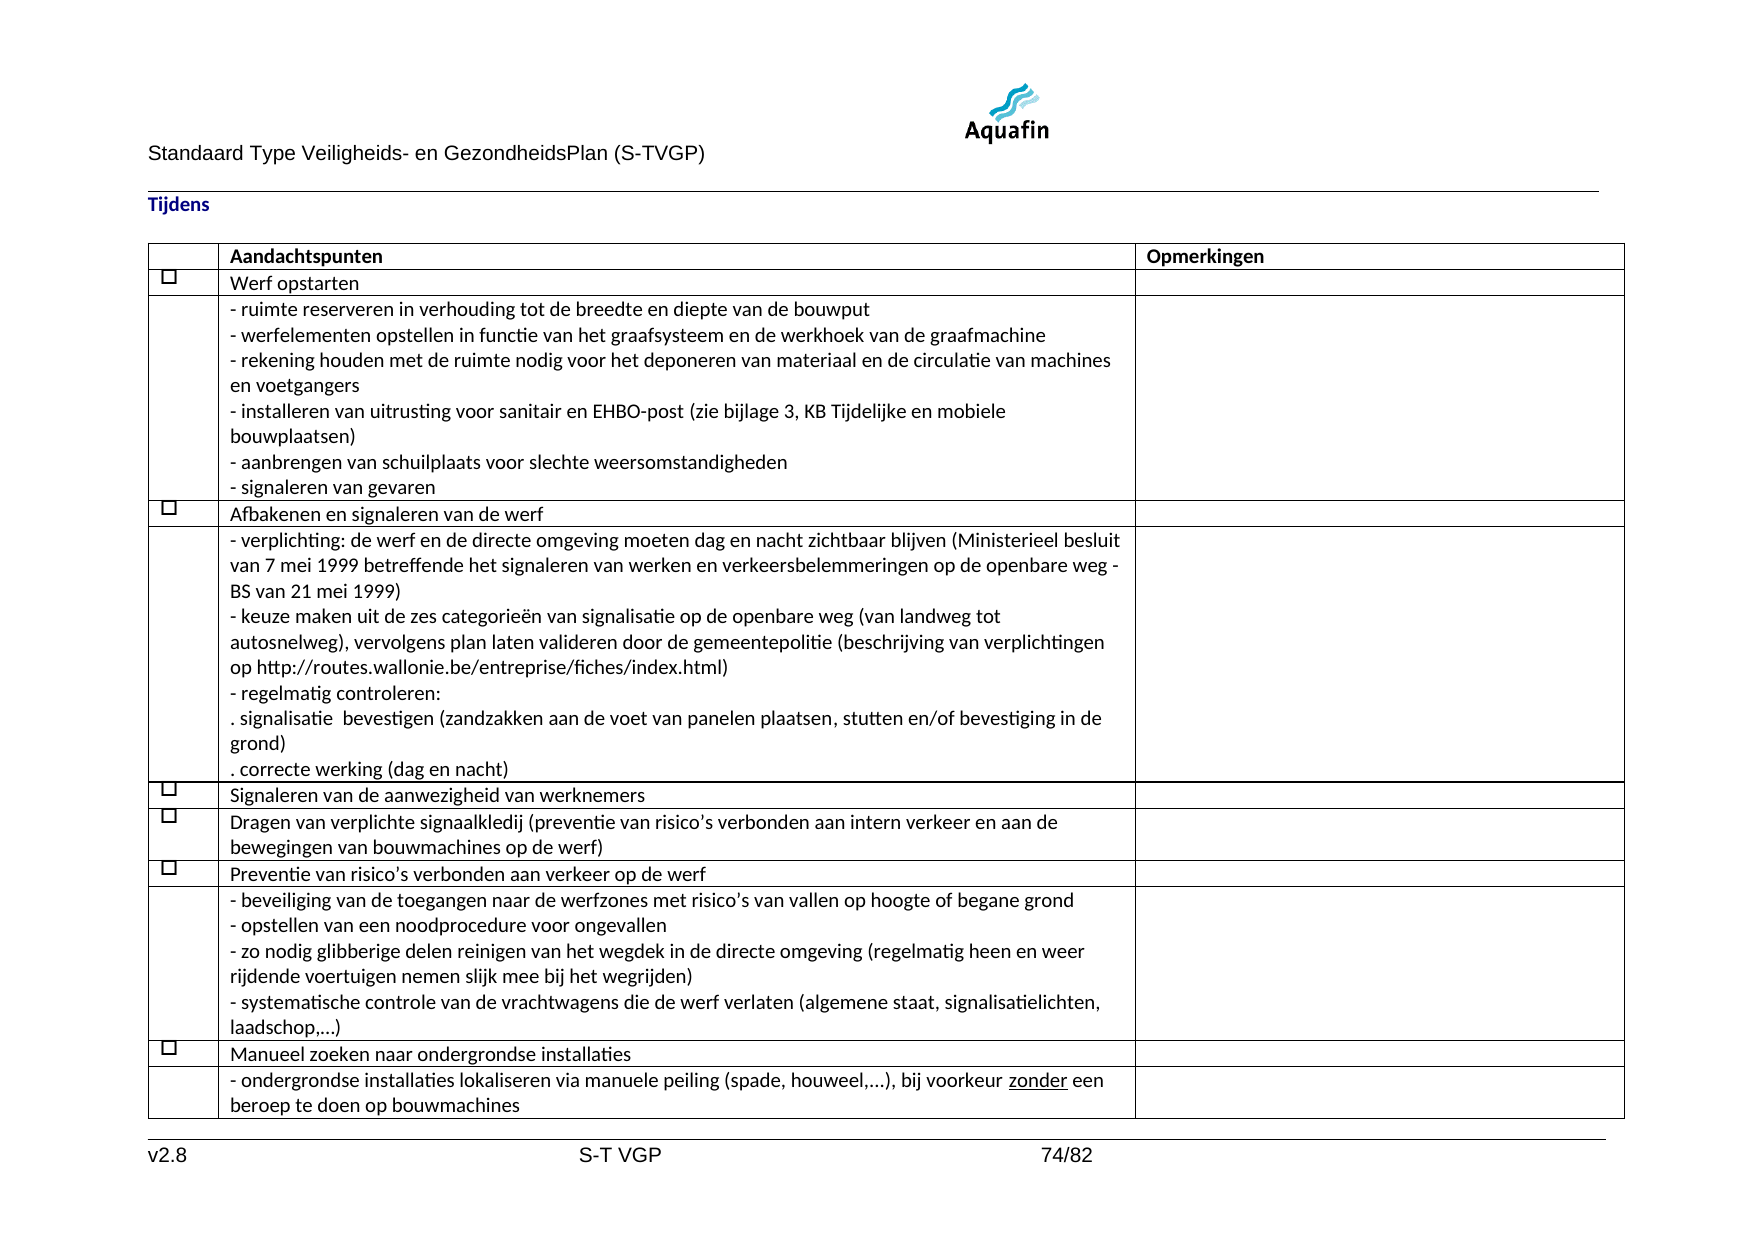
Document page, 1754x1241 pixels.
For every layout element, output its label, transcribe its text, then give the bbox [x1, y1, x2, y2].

table_cell [1136, 887, 1624, 1040]
table_cell [149, 887, 218, 1040]
table_cell [1136, 296, 1624, 500]
table_cell - beveiliging van de toegangen naar de werfzones met risico’s van vallen op hoogte of begane grond - opstellen van een noodprocedure voor ongevallen - zo nodig glibberige delen reinigen van het wegdek in de directe omgeving (regelmatig heen en weer rijdende voertuigen nemen slijk mee bij het wegrijden) - systematische controle van de vrachtwagens die de werf verlaten (algemene staat, signalisatielichten, laadschop,…) [219, 887, 1135, 1040]
table_cell [149, 296, 218, 500]
table_cell [1136, 1067, 1624, 1118]
table_cell [149, 1041, 218, 1066]
text Tijdens [148, 192, 1606, 217]
table_cell [1136, 809, 1624, 860]
table_cell [149, 809, 218, 860]
table_cell [1136, 1041, 1624, 1066]
table_cell Werf opstarten [219, 270, 1135, 295]
table_cell Dragen van verplichte signaalkledij (preventie van risico’s verbonden aan intern verkeer en aan de bewegingen van bouwmachines op de werf) [219, 809, 1135, 860]
table_cell [1136, 270, 1624, 295]
table_cell [1136, 783, 1624, 808]
table_header [149, 244, 218, 269]
table_cell [1136, 501, 1624, 526]
table_cell [149, 501, 218, 526]
table_cell Manueel zoeken naar ondergrondse installaties [219, 1041, 1135, 1066]
picture [948, 73, 1063, 161]
table_cell [149, 527, 218, 781]
table_cell [149, 1067, 218, 1118]
table_cell - ruimte reserveren in verhouding tot de breedte en diepte van de bouwput - werfelementen opstellen in functie van het graafsysteem en de werkhoek van de graafmachine - rekening houden met de ruimte nodig voor het deponeren van materiaal en de circulatie van machines en voetgangers - installeren van uitrusting voor sanitair en EHBO-post (zie bijlage 3, KB Tijdelijke en mobiele bouwplaatsen) - aanbrengen van schuilplaats voor slechte weersomstandigheden - signaleren van gevaren [219, 296, 1135, 500]
table_cell - verplichting: de werf en de directe omgeving moeten dag en nacht zichtbaar blijven (Ministerieel besluit van 7 mei 1999 betreffende het signaleren van werken en verkeersbelemmeringen op de openbare weg - BS van 21 mei 1999) - keuze maken uit de zes categorieën van signalisatie op de openbare weg (van landweg tot autosnelweg), vervolgens plan laten valideren door de gemeentepolitie (beschrijving van verplichtingen op http://routes.wallonie.be/entreprise/fiches/index.html) - regelmatig controleren: . signalisatie bevestigen (zandzakken aan de voet van panelen plaatsen, stutten en/of bevestiging in de grond) . correcte werking (dag en nacht) [219, 527, 1135, 781]
table_cell [1136, 527, 1624, 781]
table_cell [149, 861, 218, 886]
table_cell Signaleren van de aanwezigheid van werknemers [219, 783, 1135, 808]
table_cell [149, 270, 218, 295]
table_cell Preventie van risico’s verbonden aan verkeer op de werf [219, 861, 1135, 886]
table_header Opmerkingen [1136, 244, 1624, 269]
table_header Aandachtspunten [219, 244, 1135, 269]
table_cell [1136, 861, 1624, 886]
table_cell Afbakenen en signaleren van de werf [219, 501, 1135, 526]
table_cell [149, 783, 218, 808]
